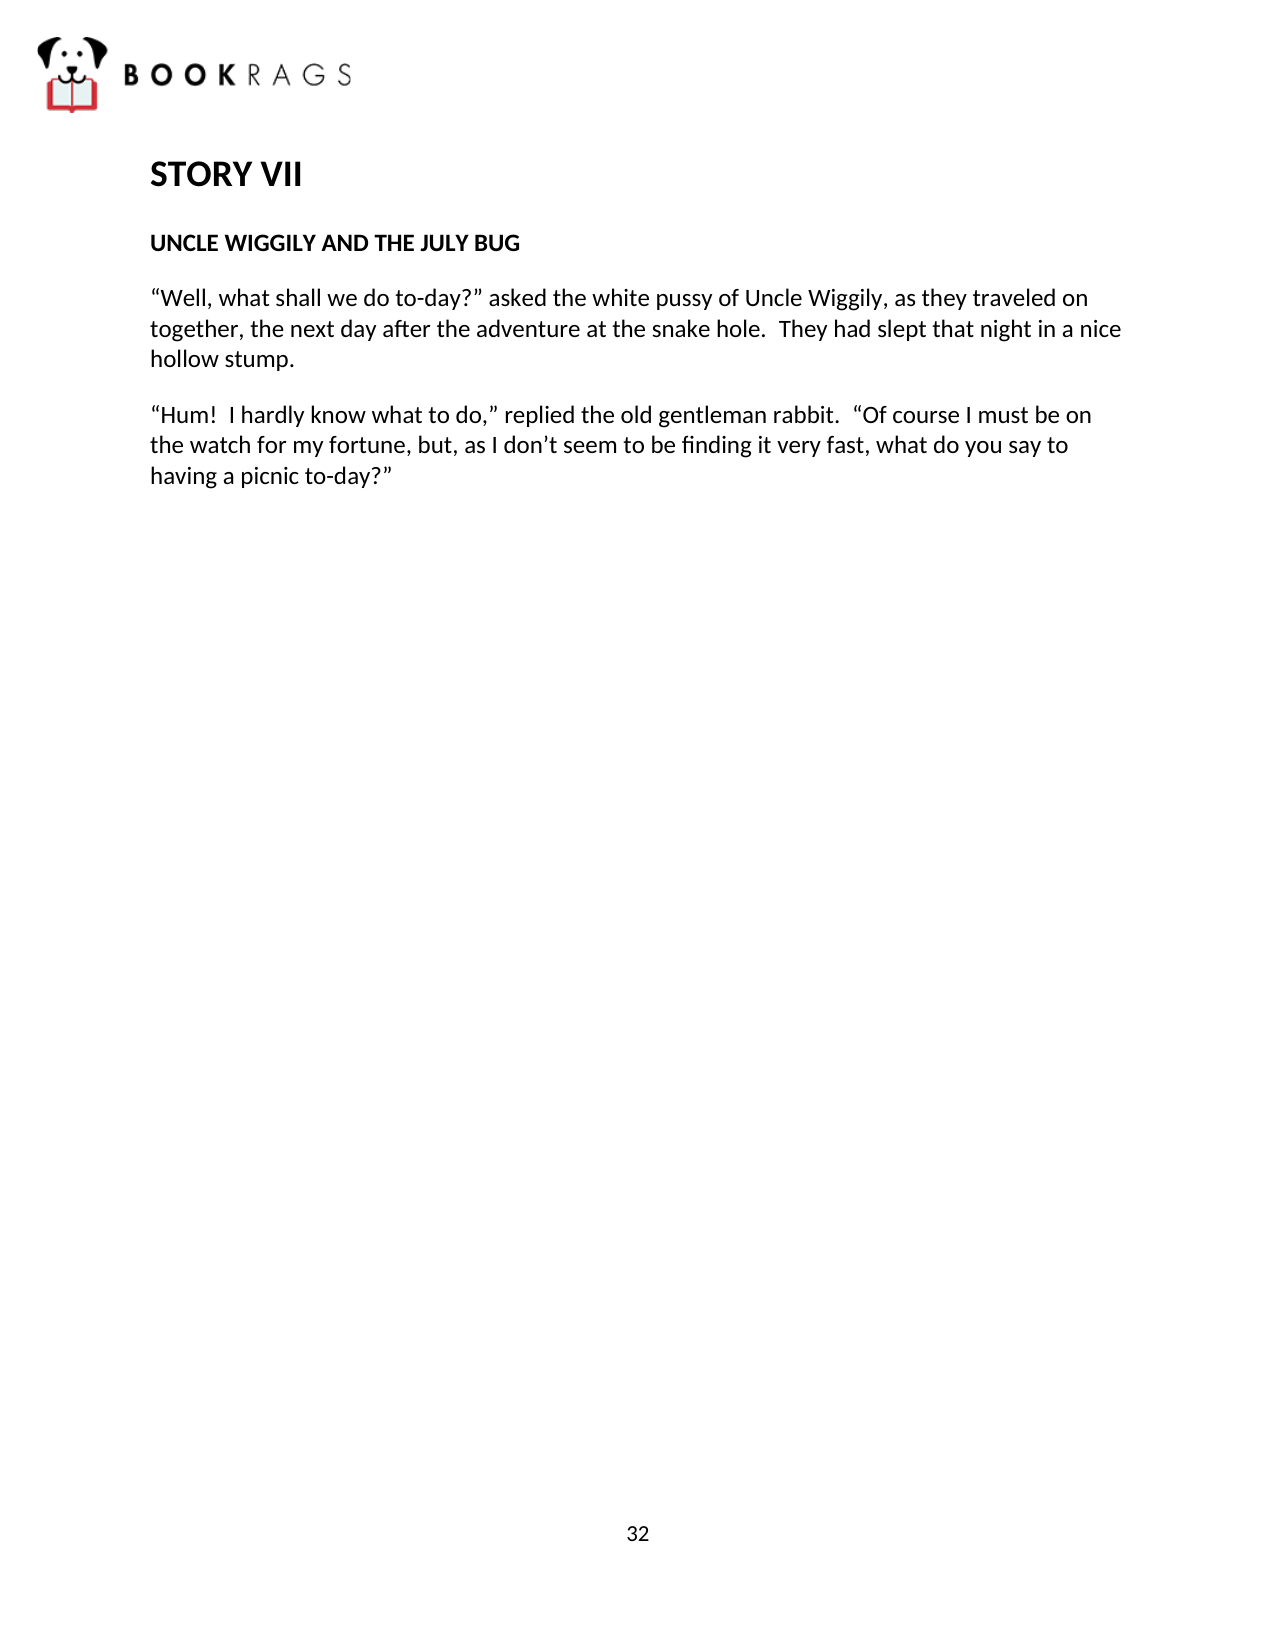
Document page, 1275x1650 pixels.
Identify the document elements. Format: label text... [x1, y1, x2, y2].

picture [37, 37, 351, 113]
text “Hum! I hardly know what to do,” replied the old gentleman rabbit. “Of course I must be on the watch for my fortune, but, as I don’t seem to be finding it very fast, what do you say to having a picnic to-day?” [150, 399, 1125, 491]
text “Well, what shall we do to-day?” asked the white pussy of Uncle Wiggily, as they traveled on together, the next day after the adventure at the snake hole. They had slept that night in a nice hollow stump. [150, 282, 1125, 374]
text UNCLE WIGGILY AND THE JULY BUG [150, 227, 1125, 257]
text STORY VII [150, 150, 1125, 196]
